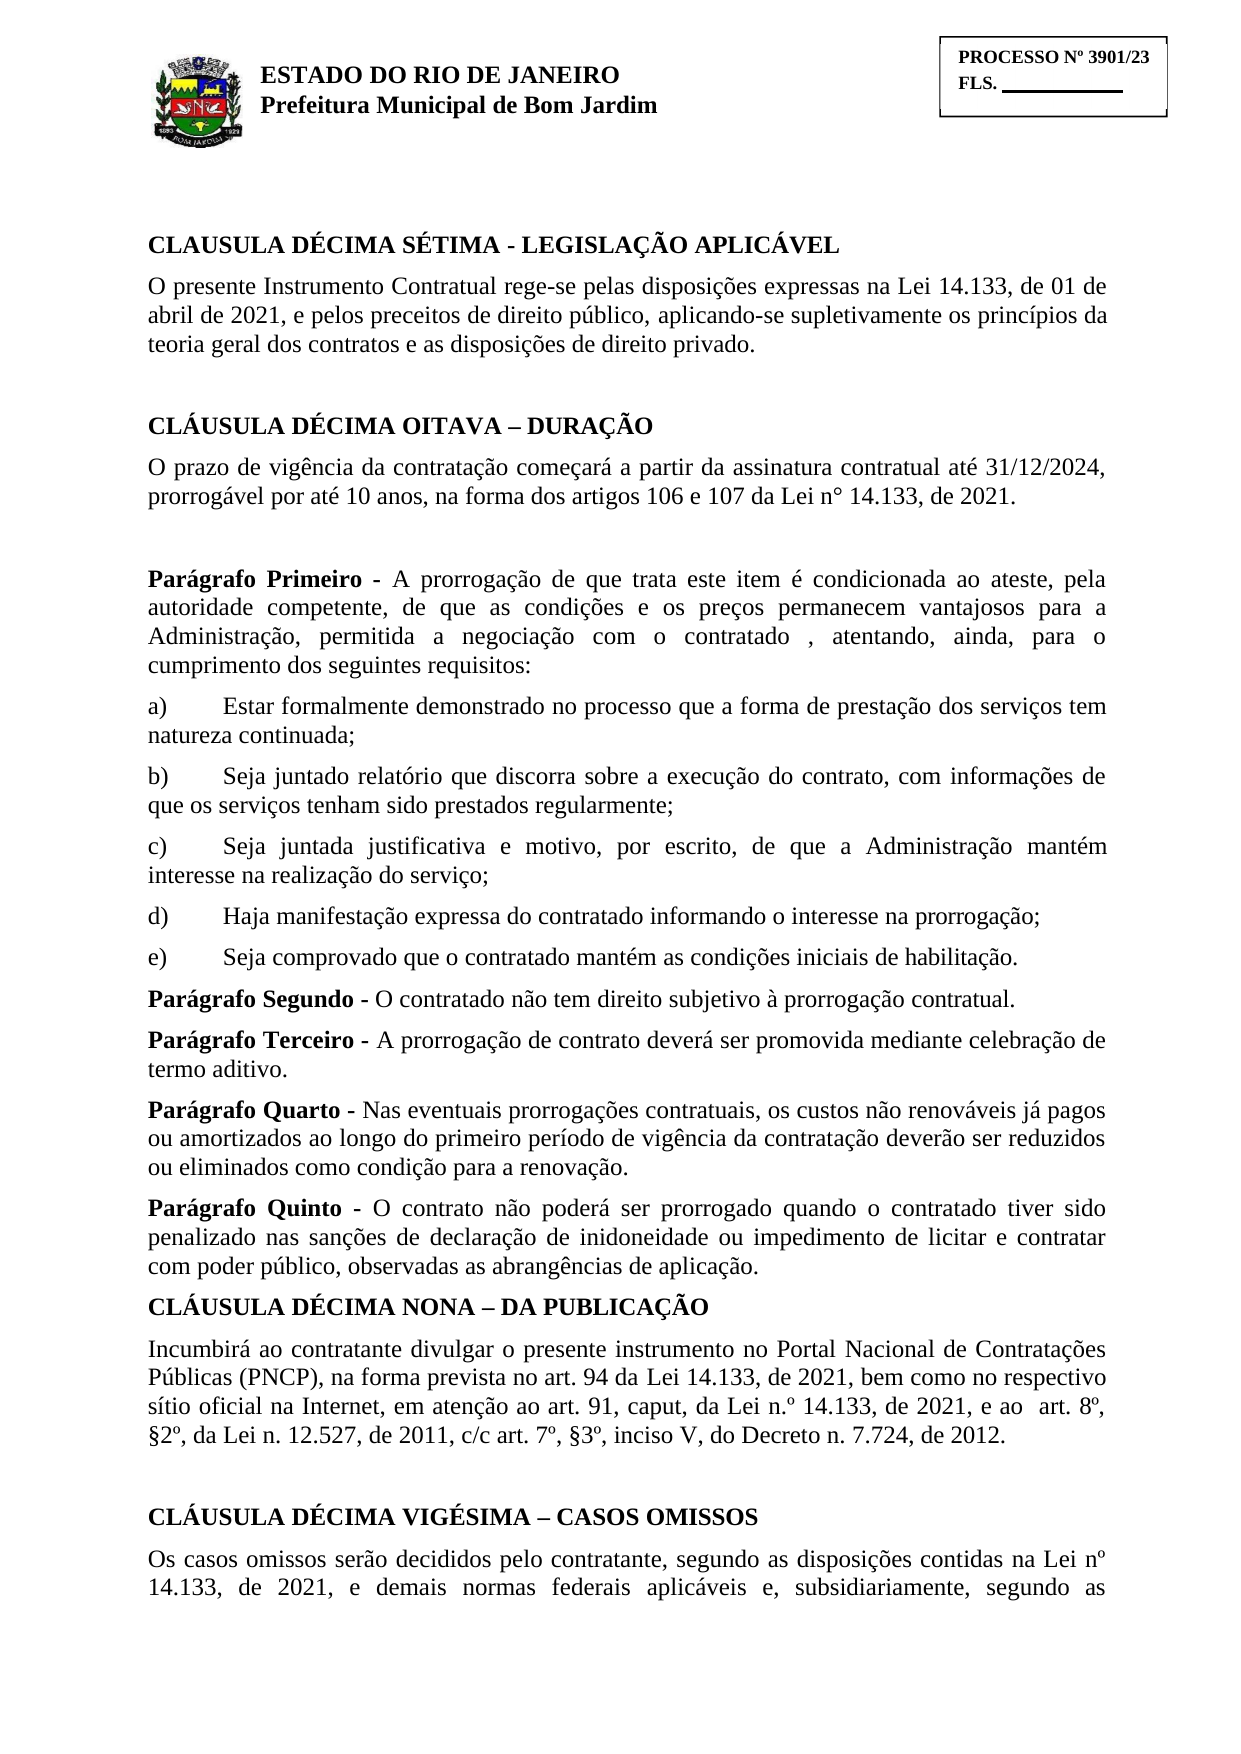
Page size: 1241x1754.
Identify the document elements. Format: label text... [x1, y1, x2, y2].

picture [940, 44, 1167, 109]
text Parágrafo Terceiro - A prorrogação de contrato deverá ser promovida mediante celebração de termo aditivo. [148, 1025, 1107, 1082]
subtitle CLÁUSULA DÉCIMA NONA – DA PUBLICAÇÃO [148, 1292, 1169, 1321]
text Parágrafo Primeiro - A prorrogação de que trata este item é condicionada ao ateste, pela autoridade competente, de que as condições e os preços permanecem vantajosos para a Administração, permitida a negociação com o contratado , atentando, ainda, para o cumprimento dos seguintes requisitos: [148, 564, 1107, 679]
list Estar formalmente demonstrado no processo que a forma de prestação dos serviços tem natureza continuada; [148, 691, 1108, 749]
list Seja comprovado que o contratado mantém as condições iniciais de habilitação. [148, 942, 1169, 971]
text Parágrafo Segundo - O contratado não tem direito subjetivo à prorrogação contratual. [148, 984, 1169, 1012]
text Parágrafo Quinto - O contrato não poderá ser prorrogado quando o contratado tiver sido penalizado nas sanções de declaração de inidoneidade ou impedimento de licitar e contratar com poder público, observadas as abrangências de aplicação. [148, 1193, 1107, 1280]
subtitle CLAUSULA DÉCIMA SÉTIMA - LEGISLAÇÃO APLICÁVEL [148, 230, 1169, 259]
text Incumbirá ao contratante divulgar o presente instrumento no Portal Nacional de Contratações Públicas (PNCP), na forma prevista no art. 94 da Lei 14.133, de 2021, bem como no respectivo sítio oficial na Internet, em atenção ao art. 91, caput, da Lei n.º 14.133, de 2021, e ao art. 8º, [148, 1334, 1107, 1420]
list Seja juntado relatório que discorra sobre a execução do contrato, com informações de que os serviços tenham sido prestados regularmente; [148, 761, 1107, 819]
subtitle CLÁUSULA DÉCIMA OITAVA – DURAÇÃO [148, 411, 1169, 440]
picture [151, 54, 243, 148]
text O presente Instrumento Contratual rege-se pelas disposições expressas na Lei 14.133, de 01 de abril de 2021, e pelos preceitos de direito público, aplicando-se supletivamente os princípios da teoria geral dos contratos e as disposições de direito privado. [148, 271, 1108, 357]
text §2º, da Lei n. 12.527, de 2011, c/c art. 7º, §3º, inciso V, do Decreto n. 7.724, de 2012. [148, 1420, 1169, 1449]
text Os casos omissos serão decididos pelo contratante, segundo as disposições contidas na Lei nº 14.133, de 2021, e demais normas federais aplicáveis e, subsidiariamente, segundo as [148, 1544, 1107, 1601]
text Parágrafo Quarto - Nas eventuais prorrogações contratuais, os custos não renováveis já pagos ou amortizados ao longo do primeiro período de vigência da contratação deverão ser reduzidos ou eliminados como condição para a renovação. [148, 1095, 1107, 1181]
text O prazo de vigência da contratação começará a partir da assinatura contratual até 31/12/2024, prorrogável por até 10 anos, na forma dos artigos 106 e 107 da Lei n° 14.133, de 2021. [148, 452, 1107, 510]
list Seja juntada justificativa e motivo, por escrito, de que a Administração mantém interesse na realização do serviço; [148, 831, 1108, 889]
list Haja manifestação expressa do contratado informando o interesse na prorrogação; [148, 901, 1169, 930]
subtitle CLÁUSULA DÉCIMA VIGÉSIMA – CASOS OMISSOS [148, 1502, 1169, 1531]
